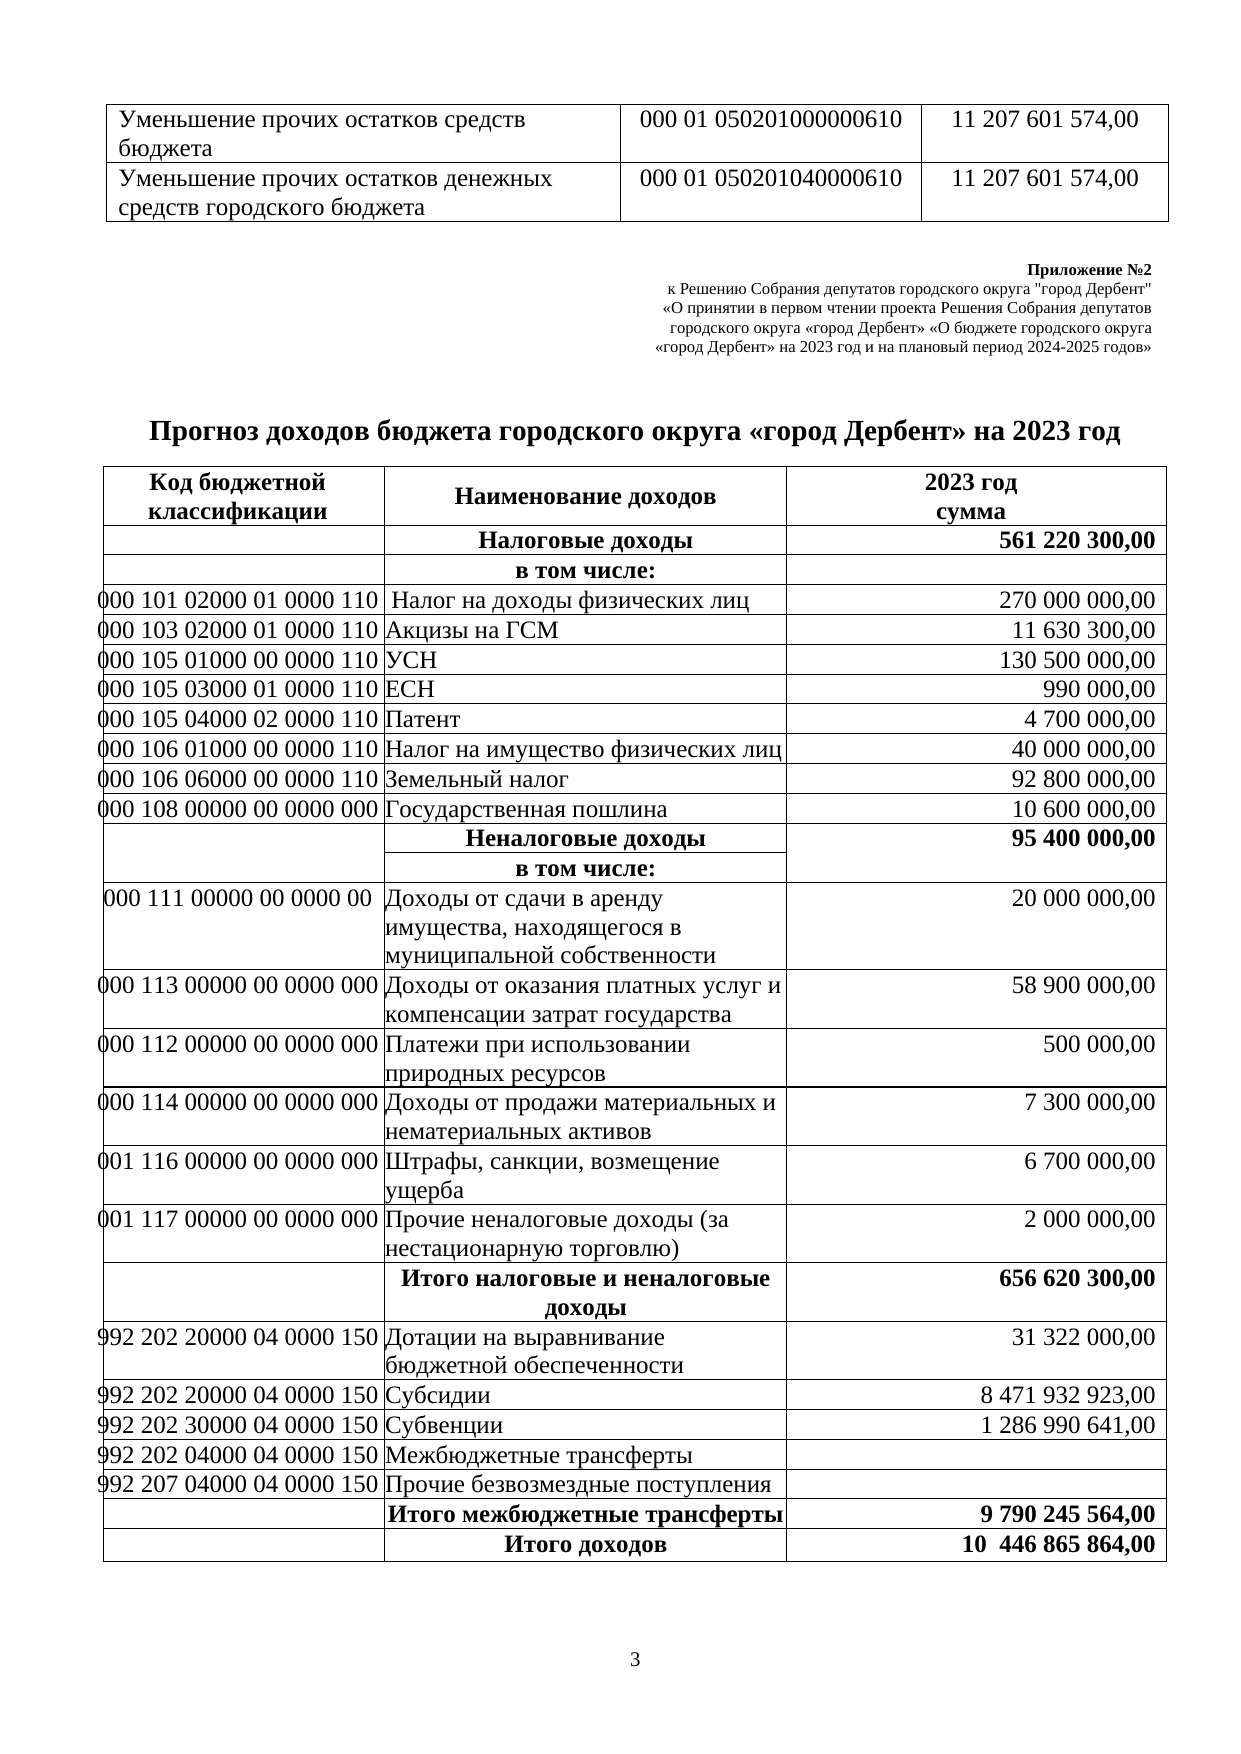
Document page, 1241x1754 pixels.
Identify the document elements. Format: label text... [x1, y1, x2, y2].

table_cell 000 106 06000 00 0000 110 [104, 764, 384, 793]
table_cell 10 600 000,00 [787, 794, 1166, 822]
table_cell Итого налоговые и неналоговые доходы [385, 1263, 786, 1321]
table_cell 8 471 932 923,00 [787, 1380, 1166, 1409]
table_cell [787, 1440, 1166, 1468]
table_cell 9 790 245 564,00 [787, 1499, 1166, 1528]
table_cell 000 103 02000 01 0000 110 [104, 615, 384, 644]
table_cell 000 101 02000 01 0000 110 [104, 585, 384, 614]
table_cell Земельный налог [385, 764, 786, 793]
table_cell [107, 105, 620, 162]
table_cell 40 000 000,00 [787, 734, 1166, 763]
table_cell Акцизы на ГСМ [385, 615, 786, 644]
table_cell Налог на доходы физических лиц [385, 585, 786, 614]
table_cell в том числе: [385, 555, 786, 584]
table_cell 000 108 00000 00 0000 000 [104, 794, 384, 822]
table_cell 130 500 000,00 [787, 645, 1166, 673]
table_cell [104, 1529, 384, 1561]
table_cell 000 105 04000 02 0000 110 [104, 704, 384, 733]
table_cell Итого межбюджетные трансферты [385, 1499, 786, 1528]
table_cell [104, 1499, 384, 1528]
table_cell Прочие безвозмездные поступления [385, 1470, 786, 1498]
table_cell УСН [385, 645, 786, 673]
table_cell 6 700 000,00 [787, 1146, 1166, 1203]
table_cell 58 900 000,00 [787, 970, 1166, 1028]
text к Решению Собрания депутатов городского округа "город Дербент" «О принятии в первом чтении проекта Решения Собрания депутатов [118, 279, 1152, 317]
table_cell в том числе: [385, 853, 786, 882]
table_cell Уменьшение прочих остатков денежных средств городского бюджета [107, 163, 620, 221]
table_cell Государственная пошлина [385, 794, 786, 822]
text городского округа «город Дербент» «О бюджете городского округа [118, 317, 1152, 337]
table_cell 992 202 30000 04 0000 150 [104, 1410, 384, 1439]
table_cell 92 800 000,00 [787, 764, 1166, 793]
table_cell Налог на имущество физических лиц [385, 734, 786, 763]
table_cell Субвенции [385, 1410, 786, 1439]
table_cell 1 286 990 641,00 [787, 1410, 1166, 1439]
table_cell 000 111 00000 00 0000 00 [104, 883, 384, 969]
table_cell Штрафы, санкции, возмещение ущерба [385, 1146, 786, 1203]
table_cell 11 207 601 574,00 [922, 163, 1168, 221]
table_cell [104, 1263, 384, 1321]
table_cell [787, 1470, 1166, 1498]
table_cell 990 000,00 [787, 675, 1166, 703]
table_cell 000 106 01000 00 0000 110 [104, 734, 384, 763]
table_cell 20 000 000,00 [787, 883, 1166, 969]
table_cell Неналоговые доходы [385, 824, 786, 852]
text Приложение №2 [118, 260, 1152, 279]
table_cell 000 112 00000 00 0000 000 [104, 1029, 384, 1086]
table_cell 001 116 00000 00 0000 000 [104, 1146, 384, 1203]
table_cell Дотации на выравнивание бюджетной обеспеченности [385, 1322, 786, 1379]
table_cell ЕСН [385, 675, 786, 703]
table_cell 992 202 04000 04 0000 150 [104, 1440, 384, 1468]
text «город Дербент» на 2023 год и на плановый период 2024-2025 годов» [118, 337, 1152, 356]
table_cell 000 01 050201000000610 [621, 105, 921, 162]
table_cell Доходы от сдачи в аренду имущества, находящегося в муниципальной собственности [385, 883, 786, 969]
table_cell 992 202 20000 04 0000 150 [104, 1322, 384, 1379]
table_cell [787, 555, 1166, 584]
table_cell 4 700 000,00 [787, 704, 1166, 733]
table_cell 000 114 00000 00 0000 000 [104, 1088, 384, 1145]
table_cell Налоговые доходы [385, 526, 786, 554]
table_cell 11 630 300,00 [787, 615, 1166, 644]
table_header 2023 год сумма [787, 467, 1166, 524]
table_cell 000 01 050201040000610 [621, 163, 921, 221]
table_cell 2 000 000,00 [787, 1205, 1166, 1262]
table_cell Межбюджетные трансферты [385, 1440, 786, 1468]
table_cell Платежи при использовании природных ресурсов [385, 1029, 786, 1086]
table_cell 270 000 000,00 [787, 585, 1166, 614]
table_cell 656 620 300,00 [787, 1263, 1166, 1321]
table_cell Итого доходов [385, 1529, 786, 1561]
table_cell 561 220 300,00 [787, 526, 1166, 554]
table_cell 000 113 00000 00 0000 000 [104, 970, 384, 1028]
table_cell 31 322 000,00 [787, 1322, 1166, 1379]
table_cell [104, 824, 384, 882]
table_cell 11 207 601 574,00 [922, 105, 1168, 162]
table_header Наименование доходов [385, 467, 786, 524]
table_cell Доходы от продажи материальных и нематериальных активов [385, 1088, 786, 1145]
table_cell [104, 555, 384, 584]
table_cell 992 207 04000 04 0000 150 [104, 1470, 384, 1498]
table_cell Прочие неналоговые доходы (за нестационарную торговлю) [385, 1205, 786, 1262]
table_cell 000 105 03000 01 0000 110 [104, 675, 384, 703]
table_cell Патент [385, 704, 786, 733]
table_cell 500 000,00 [787, 1029, 1166, 1086]
table_cell 992 202 20000 04 0000 150 [104, 1380, 384, 1409]
table_header Код бюджетной классификации [104, 467, 384, 524]
text Прогноз доходов бюджета городского округа «город Дербент» на 2023 год [118, 413, 1152, 447]
table_cell 000 105 01000 00 0000 110 [104, 645, 384, 673]
table_cell 7 300 000,00 [787, 1088, 1166, 1145]
table_cell 001 117 00000 00 0000 000 [104, 1205, 384, 1262]
table_cell Субсидии [385, 1380, 786, 1409]
table_cell Доходы от оказания платных услуг и компенсации затрат государства [385, 970, 786, 1028]
table_cell 446 865 864,00 [787, 1529, 1166, 1561]
table_cell 95 400 000,00 [787, 824, 1166, 882]
table_cell [104, 526, 384, 554]
